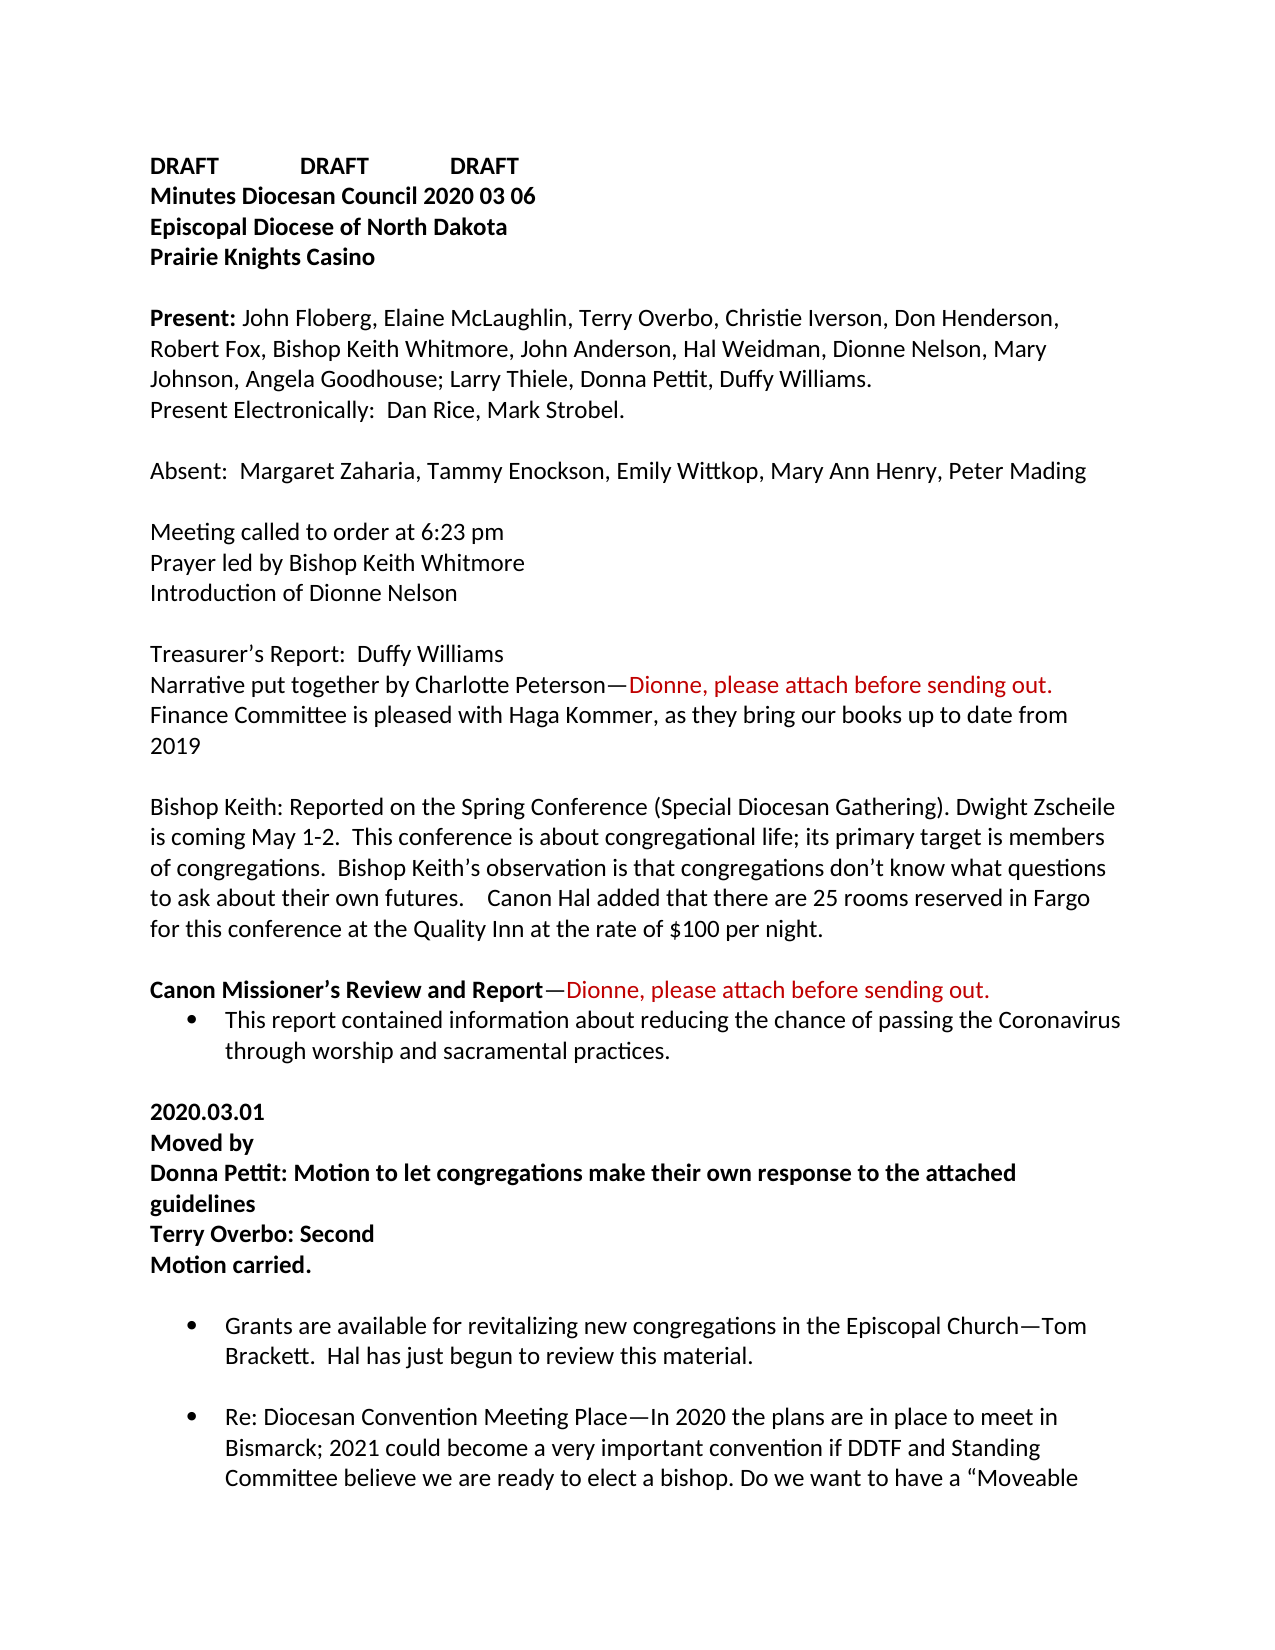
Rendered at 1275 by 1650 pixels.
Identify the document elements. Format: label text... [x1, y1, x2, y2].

text Prairie Knights Casino [150, 242, 1125, 272]
list This report contained information about reducing the chance of passing the Coronavirus through worship and sacramental practices. [187, 1004, 1125, 1066]
text DRAFT DRAFT DRAFT [150, 150, 1125, 181]
text Minutes Diocesan Council 2020 03 06 [150, 181, 1125, 211]
text Treasurer’s Report: Duffy Williams [150, 638, 1125, 669]
text Donna Pettit: Motion to let congregations make their own response to the attached guidelines [150, 1157, 1125, 1218]
text Motion carried. [150, 1249, 1125, 1279]
text Terry Overbo: Second [150, 1218, 1125, 1249]
text Meeting called to order at 6:23 pm [150, 516, 1125, 547]
text 2020.03.01 [150, 1096, 1125, 1127]
text Present Electronically: Dan Rice, Mark Strobel. [150, 394, 1125, 425]
text Finance Committee is pleased with Haga Kommer, as they bring our books up to date from 2019 [150, 699, 1125, 760]
text Bishop Keith: Reported on the Spring Conference (Special Diocesan Gathering). Dwight Zscheile is coming May 1-2. This conference is about congregational life; its primary target is members of congregations. Bishop Keith’s observation is that congregations don’t know what questions to ask about their own futures. Canon Hal added that there are 25 rooms reserved in Fargo for this conference at the Quality Inn at the rate of $100 per night. [150, 791, 1125, 943]
text Episcopal Diocese of North Dakota [150, 211, 1125, 242]
text Absent: Margaret Zaharia, Tammy Enockson, Emily Wittkop, Mary Ann Henry, Peter Mading [150, 455, 1125, 486]
list Grants are available for revitalizing new congregations in the Episcopal Church—Tom Brackett. Hal has just begun to review this material. [187, 1310, 1125, 1371]
text Introduction of Dionne Nelson [150, 577, 1125, 608]
text Moved by [150, 1127, 1125, 1157]
text Prayer led by Bishop Keith Whitmore [150, 547, 1125, 577]
text Canon Missioner’s Review and Report—Dionne, please attach before sending out. [150, 974, 1125, 1004]
text Present: John Floberg, Elaine McLaughlin, Terry Overbo, Christie Iverson, Don Henderson, Robert Fox, Bishop Keith Whitmore, John Anderson, Hal Weidman, Dionne Nelson, Mary Johnson, Angela Goodhouse; Larry Thiele, Donna Pettit, Duffy Williams. [150, 303, 1125, 394]
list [187, 1401, 1125, 1493]
text Narrative put together by Charlotte Peterson—Dionne, please attach before sending out. [150, 669, 1125, 699]
